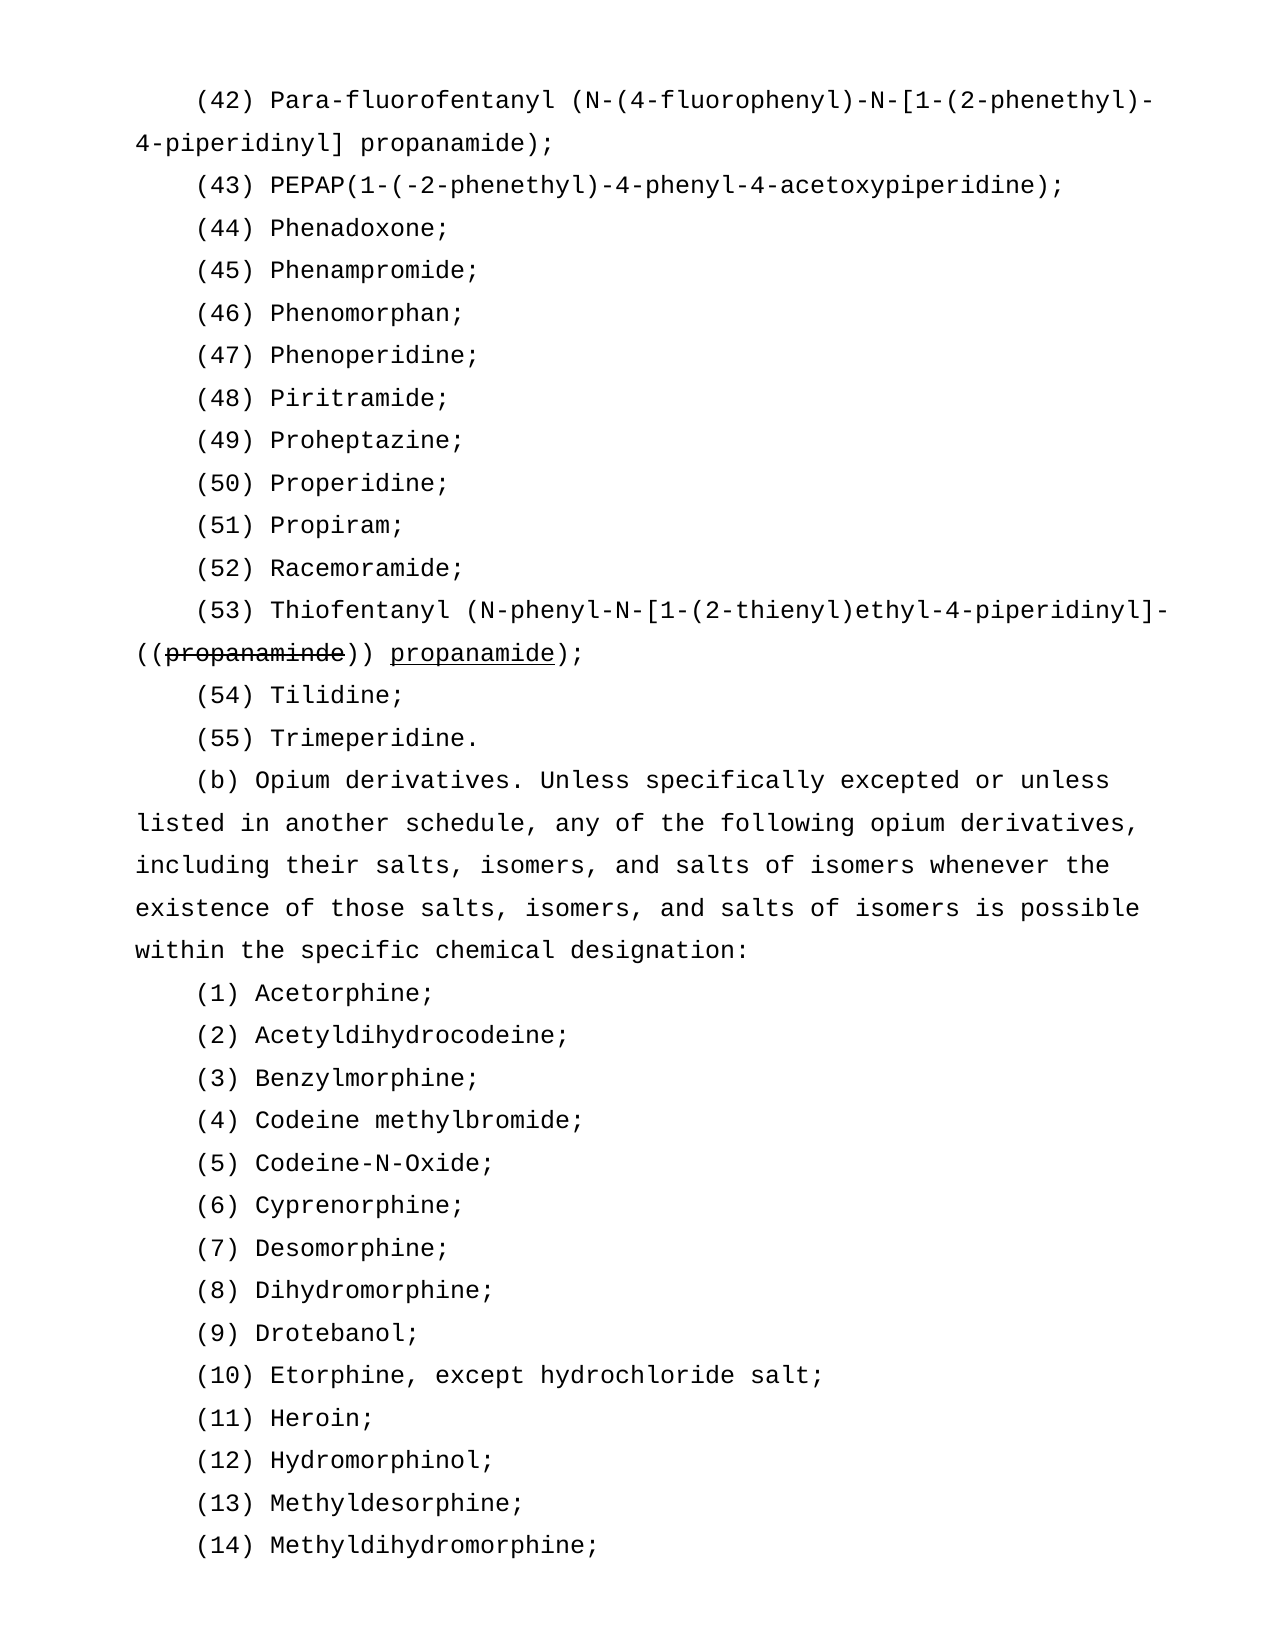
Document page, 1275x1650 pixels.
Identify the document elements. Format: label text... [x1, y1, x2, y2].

text (b) Opium derivatives. Unless specifically excepted or unless listed in another schedule, any of the following opium derivatives, including their salts, isomers, and salts of isomers whenever the existence of those salts, isomers, and salts of isomers is possible within the specific chemical designation: [135, 755, 1170, 967]
text (50) Properidine; [135, 457, 1170, 500]
text (2) Acetyldihydrocodeine; [135, 1010, 1170, 1052]
text (51) Propiram; [135, 500, 1170, 542]
text (54) Tilidine; [135, 670, 1170, 712]
text (49) Proheptazine; [135, 415, 1170, 457]
text (44) Phenadoxone; [135, 202, 1170, 245]
text (9) Drotebanol; [135, 1307, 1170, 1350]
text (43) PEPAP(1-(-2-phenethyl)-4-phenyl-4-acetoxypiperidine); [135, 160, 1170, 202]
text (13) Methyldesorphine; [135, 1477, 1170, 1520]
text (8) Dihydromorphine; [135, 1265, 1170, 1307]
text (12) Hydromorphinol; [135, 1435, 1170, 1477]
text (45) Phenampromide; [135, 245, 1170, 287]
text (48) Piritramide; [135, 372, 1170, 415]
text (14) Methyldihydromorphine; [135, 1520, 1170, 1562]
text (7) Desomorphine; [135, 1222, 1170, 1265]
text (1) Acetorphine; [135, 967, 1170, 1010]
text (3) Benzylmorphine; [135, 1052, 1170, 1095]
text (42) Para-fluorofentanyl (N-(4-fluorophenyl)-N-[1-(2-phenethyl)-4-piperidinyl] propanamide); [135, 75, 1170, 160]
text (4) Codeine methylbromide; [135, 1095, 1170, 1137]
text (52) Racemoramide; [135, 542, 1170, 585]
text (10) Etorphine, except hydrochloride salt; [135, 1350, 1170, 1392]
text (6) Cyprenorphine; [135, 1180, 1170, 1222]
text (55) Trimeperidine. [135, 712, 1170, 755]
text (53) Thiofentanyl (N-phenyl-N-[1-(2-thienyl)ethyl-4-piperidinyl]-((propanaminde)) propanamide); [135, 585, 1170, 670]
text (5) Codeine-N-Oxide; [135, 1137, 1170, 1180]
text (47) Phenoperidine; [135, 330, 1170, 372]
text (11) Heroin; [135, 1392, 1170, 1435]
text (46) Phenomorphan; [135, 287, 1170, 330]
